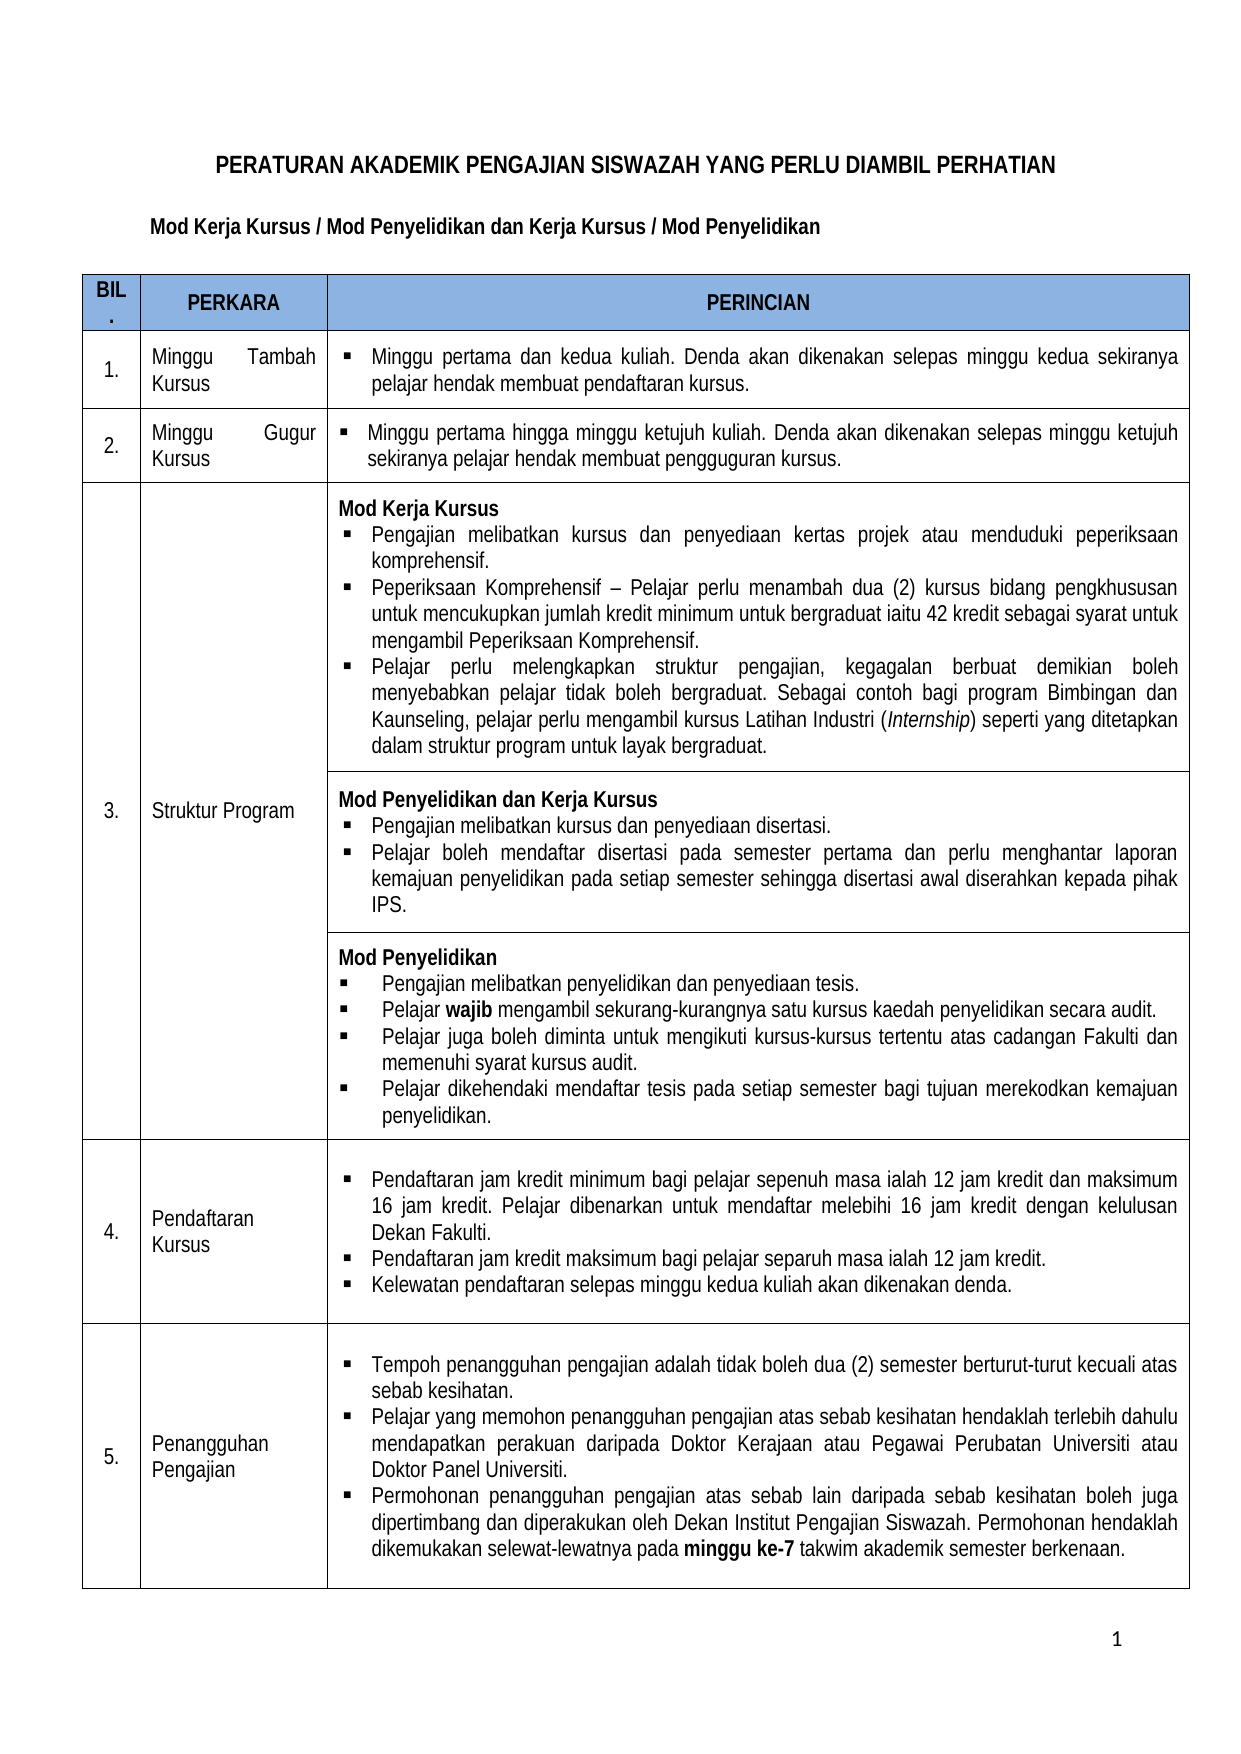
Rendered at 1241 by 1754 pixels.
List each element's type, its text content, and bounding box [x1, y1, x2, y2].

table_cell Struktur Program [141, 483, 327, 1139]
text PERATURAN AKADEMIK PENGAJIAN SISWAZAH YANG PERLU DIAMBIL PERHATIAN [150, 150, 1122, 179]
text Mod Kerja Kursus / Mod Penyelidikan dan Kerja Kursus / Mod Penyelidikan [150, 213, 1122, 239]
table_cell Tempoh penangguhan pengajian adalah tidak boleh dua (2) semester berturut-turut kecuali atas sebab kesihatan. Pelajar yang memohon penangguhan pengajian atas sebab kesihatan hendaklah terlebih dahulu mendapatkan perakuan daripada Doktor Kerajaan atau Pegawai Perubatan Universiti atau Doktor Panel Universiti. Permohonan penangguhan pengajian atas sebab lain daripada sebab kesihatan boleh juga dipertimbang dan diperakukan oleh Dekan Institut Pengajian Siswazah. Permohonan hendaklah dikemukakan selewat-lewatnya pada minggu ke-7 takwim akademik semester berkenaan. [328, 1324, 1189, 1588]
table_cell 4. [83, 1140, 140, 1323]
table_cell 2. [83, 409, 140, 482]
table_header BIL. [83, 275, 140, 330]
table_header PERINCIAN [328, 275, 1189, 330]
table_cell 5. [83, 1324, 140, 1588]
table_cell Mod Kerja Kursus Pengajian melibatkan kursus dan penyediaan kertas projek atau menduduki peperiksaan komprehensif. Peperiksaan Komprehensif – Pelajar perlu menambah dua (2) kursus bidang pengkhususan untuk mencukupkan jumlah kredit minimum untuk bergraduat iaitu 42 kredit sebagai syarat untuk mengambil Peperiksaan Komprehensif. Pelajar perlu melengkapkan struktur pengajian, kegagalan berbuat demikian boleh menyebabkan pelajar tidak boleh bergraduat. Sebagai contoh bagi program Bimbingan dan Kaunseling, pelajar perlu mengambil kursus Latihan Industri (Internship) seperti yang ditetapkan dalam struktur program untuk layak bergraduat. [328, 483, 1189, 771]
table_cell 3. [83, 483, 140, 1139]
table_cell 1. [83, 331, 140, 408]
table_cell Mod Penyelidikan Pengajian melibatkan penyelidikan dan penyediaan tesis. Pelajar wajib mengambil sekurang-kurangnya satu kursus kaedah penyelidikan secara audit. Pelajar juga boleh diminta untuk mengikuti kursus-kursus tertentu atas cadangan Fakulti dan memenuhi syarat kursus audit. Pelajar dikehendaki mendaftar tesis pada setiap semester bagi tujuan merekodkan kemajuan penyelidikan. [328, 933, 1189, 1139]
table_cell Pendaftaran Kursus [141, 1140, 327, 1323]
table_cell Pendaftaran jam kredit minimum bagi pelajar sepenuh masa ialah 12 jam kredit dan maksimum 16 jam kredit. Pelajar dibenarkan untuk mendaftar melebihi 16 jam kredit dengan kelulusan Dekan Fakulti. Pendaftaran jam kredit maksimum bagi pelajar separuh masa ialah 12 jam kredit. Kelewatan pendaftaran selepas minggu kedua kuliah akan dikenakan denda. [328, 1140, 1189, 1323]
table_cell Penangguhan Pengajian [141, 1324, 327, 1588]
table_cell Mod Penyelidikan dan Kerja Kursus Pengajian melibatkan kursus dan penyediaan disertasi. Pelajar boleh mendaftar disertasi pada semester pertama dan perlu menghantar laporan kemajuan penyelidikan pada setiap semester sehingga disertasi awal diserahkan kepada pihak IPS. [328, 772, 1189, 932]
table_cell Minggu pertama hingga minggu ketujuh kuliah. Denda akan dikenakan selepas minggu ketujuh sekiranya pelajar hendak membuat pengguguran kursus. [328, 409, 1189, 482]
table_cell Minggu pertama dan kedua kuliah. Denda akan dikenakan selepas minggu kedua sekiranya pelajar hendak membuat pendaftaran kursus. [328, 331, 1189, 408]
table_cell Minggu Gugur Kursus [141, 409, 327, 482]
table_cell Minggu Tambah Kursus [141, 331, 327, 408]
table_header PERKARA [141, 275, 327, 330]
